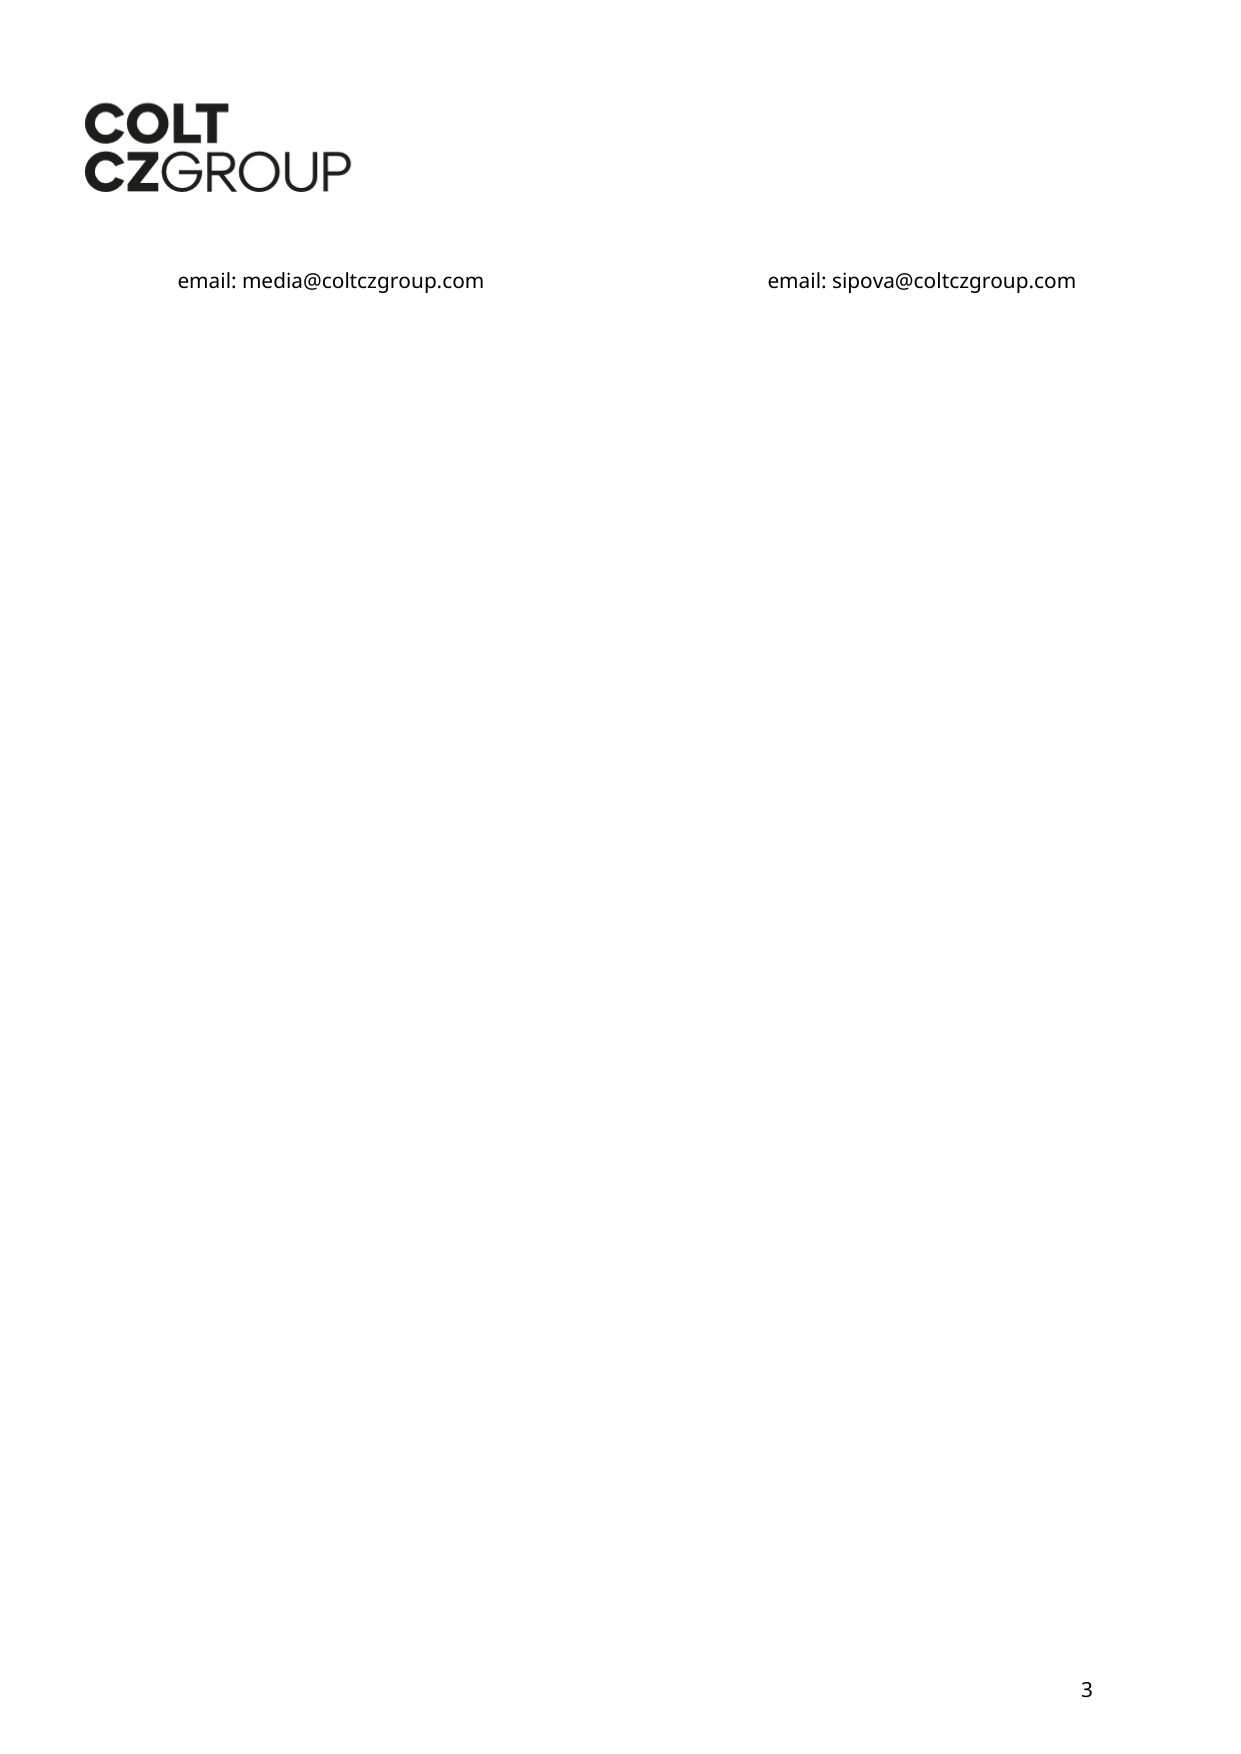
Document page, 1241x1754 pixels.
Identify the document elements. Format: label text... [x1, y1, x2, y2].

picture [14, 14, 1220, 192]
text email: media@coltczgroup.com email: sipova@coltczgroup.com [177, 266, 1093, 294]
